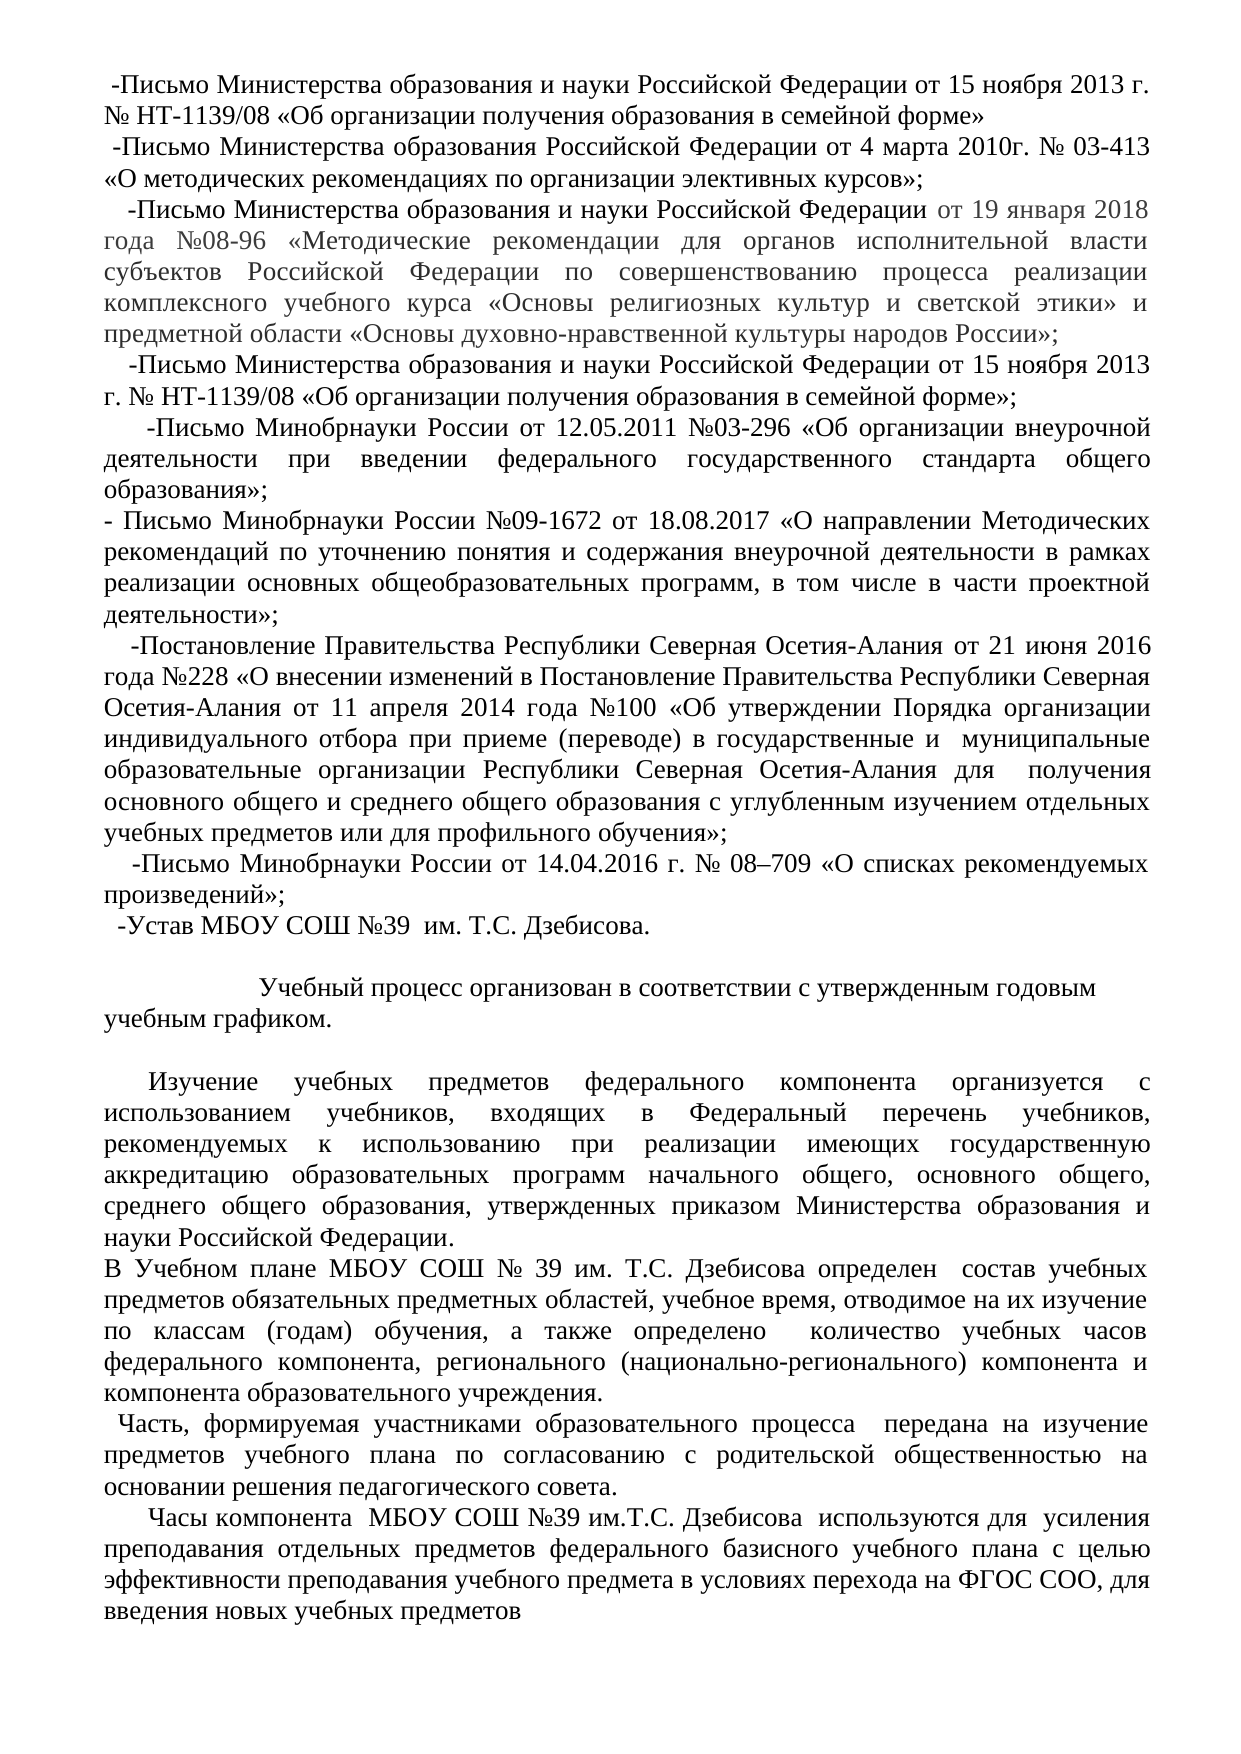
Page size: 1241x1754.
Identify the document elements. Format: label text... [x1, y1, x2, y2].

text - Письмо Минобрнауки России №09-1672 от 18.08.2017 «О направлении Методических рекомендаций по уточнению понятия и содержания внеурочной деятельности в рамках реализации основных общеобразовательных программ, в том числе в части проектной деятельности»; [103, 504, 1152, 629]
text Часы компонента МБОУ СОШ №39 им.Т.С. Дзебисова используются для усиления преподавания отдельных предметов федерального базисного учебного плана с целью эффективности преподавания учебного предмета в условиях перехода на ФГОС СОО, для введения новых учебных предметов [103, 1501, 1152, 1626]
text -Устав МБОУ СОШ №39 им. Т.С. Дзебисова. [103, 909, 1152, 940]
text Учебный процесс организован в соответствии с утвержденным годовым учебным графиком. [103, 971, 1152, 1034]
text -Постановление Правительства Республики Северная Осетия-Алания от 21 июня 2016 года №228 «О внесении изменений в Постановление Правительства Республики Северная Осетия-Алания от 11 апреля 2014 года №100 «Об утверждении Порядка организации индивидуального отбора при приеме (переводе) в государственные и муниципальные образовательные организации Республики Северная Осетия-Алания для получения основного общего и среднего общего образования с углубленным изучением отдельных учебных предметов или для профильного обучения»; [103, 629, 1152, 847]
text -Письмо Министерства образования Российской Федерации от 4 марта 2010г. № 03-413 «О методических рекомендациях по организации элективных курсов»; [103, 131, 1152, 193]
text -Письмо Министерства образования и науки Российской Федерации от 19 января 2018 года №08-96 «Методические рекомендации для органов исполнительной власти субъектов Российской Федерации по совершенствованию процесса реализации комплексного учебного курса «Основы религиозных культур и светской этики» и предметной области «Основы духовно-нравственной культуры народов России»; [103, 193, 1149, 348]
text -Письмо Министерства образования и науки Российской Федерации от 15 ноября 2013 г. № НТ-1139/08 «Об организации получения образования в семейной форме» [103, 68, 1152, 131]
text -Письмо Минобрнауки России от 14.04.2016 г. № 08–709 «О списках рекомендуемых произведений»; [103, 847, 1149, 909]
text -Письмо Министерства образования и науки Российской Федерации от 15 ноября 2013 г. № НТ-1139/08 «Об организации получения образования в семейной форме»; [103, 348, 1152, 411]
text Часть, формируемая участниками образовательного процесса передана на изучение предметов учебного плана по согласованию с родительской общественностью на основании решения педагогического совета. [103, 1407, 1149, 1501]
text В Учебном плане МБОУ СОШ № 39 им. Т.С. Дзебисова определен состав учебных предметов обязательных предметных областей, учебное время, отводимое на их изучение по классам (годам) обучения, а также определено количество учебных часов федерального компонента, регионального (национально-регионального) компонента и компонента образовательного учреждения. [103, 1252, 1149, 1407]
text -Письмо Минобрнауки России от 12.05.2011 №03-296 «Об организации внеурочной деятельности при введении федерального государственного стандарта общего образования»; [103, 411, 1152, 504]
text Изучение учебных предметов федерального компонента организуется с использованием учебников, входящих в Федеральный перечень учебников, рекомендуемых к использованию при реализации имеющих государственную аккредитацию образовательных программ начального общего, основного общего, среднего общего образования, утвержденных приказом Министерства образования и науки Российской Федерации. [103, 1065, 1152, 1252]
